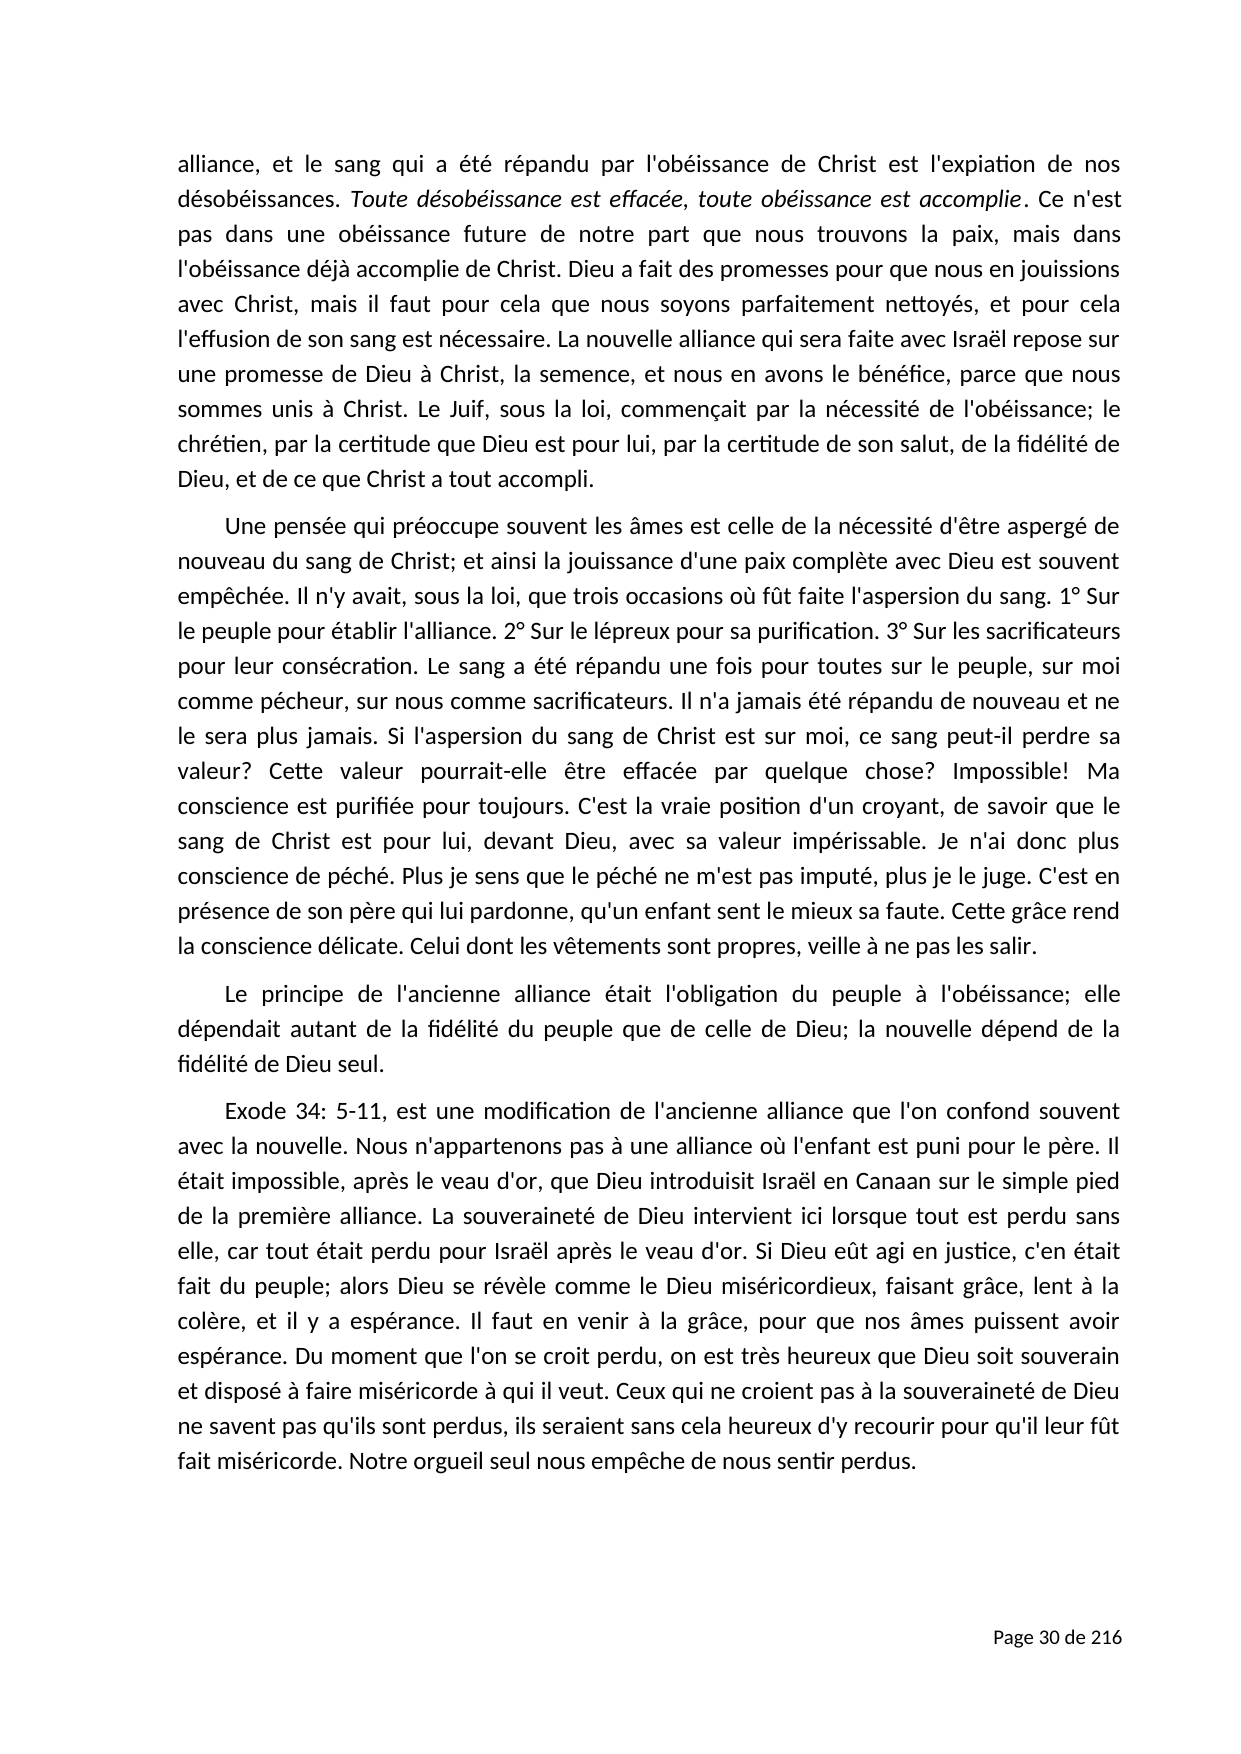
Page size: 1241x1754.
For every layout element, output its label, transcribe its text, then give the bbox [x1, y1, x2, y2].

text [177, 148, 1122, 493]
text Le principe de l'ancienne alliance était l'obligation du peuple à l'obéissance; elle dépendait autant de la fidélité du peuple que de celle de Dieu; la nouvelle dépend de la fidélité de Dieu seul. [177, 978, 1122, 1078]
text Une pensée qui préoccupe souvent les âmes est celle de la nécessité d'être aspergé de nouveau du sang de Christ; et ainsi la jouissance d'une paix complète avec Dieu est souvent empêchée. Il n'y avait, sous la loi, que trois occasions où fût faite l'aspersion du sang. 1° Sur le peuple pour établir l'alliance. 2° Sur le lépreux pour sa purification. 3° Sur les sacrificateurs pour leur consécration. Le sang a été répandu une fois pour toutes sur le peuple, sur moi comme pécheur, sur nous comme sacrificateurs. Il n'a jamais été répandu de nouveau et ne le sera plus jamais. Si l'aspersion du sang de Christ est sur moi, ce sang peut-il perdre sa valeur? Cette valeur pourrait-elle être effacée par quelque chose? Impossible! Ma conscience est purifiée pour toujours. C'est la vraie position d'un croyant, de savoir que le sang de Christ est pour lui, devant Dieu, avec sa valeur impérissable. Je n'ai donc plus conscience de péché. Plus je sens que le péché ne m'est pas imputé, plus je le juge. C'est en présence de son père qui lui pardonne, qu'un enfant sent le mieux sa faute. Cette grâce rend la conscience délicate. Celui dont les vêtements sont propres, veille à ne pas les salir. [177, 510, 1122, 961]
text Exode 34: 5-11, est une modification de l'ancienne alliance que l'on confond souvent avec la nouvelle. Nous n'appartenons pas à une alliance où l'enfant est puni pour le père. Il était impossible, après le veau d'or, que Dieu introduisit Israël en Canaan sur le simple pied de la première alliance. La souveraineté de Dieu intervient ici lorsque tout est perdu sans elle, car tout était perdu pour Israël après le veau d'or. Si Dieu eût agi en justice, c'en était fait du peuple; alors Dieu se révèle comme le Dieu miséricordieux, faisant grâce, lent à la colère, et il y a espérance. Il faut en venir à la grâce, pour que nos âmes puissent avoir espérance. Du moment que l'on se croit perdu, on est très heureux que Dieu soit souverain et disposé à faire miséricorde à qui il veut. Ceux qui ne croient pas à la souveraineté de Dieu ne savent pas qu'ils sont perdus, ils seraient sans cela heureux d'y recourir pour qu'il leur fût fait miséricorde. Notre orgueil seul nous empêche de nous sentir perdus. [177, 1095, 1122, 1476]
